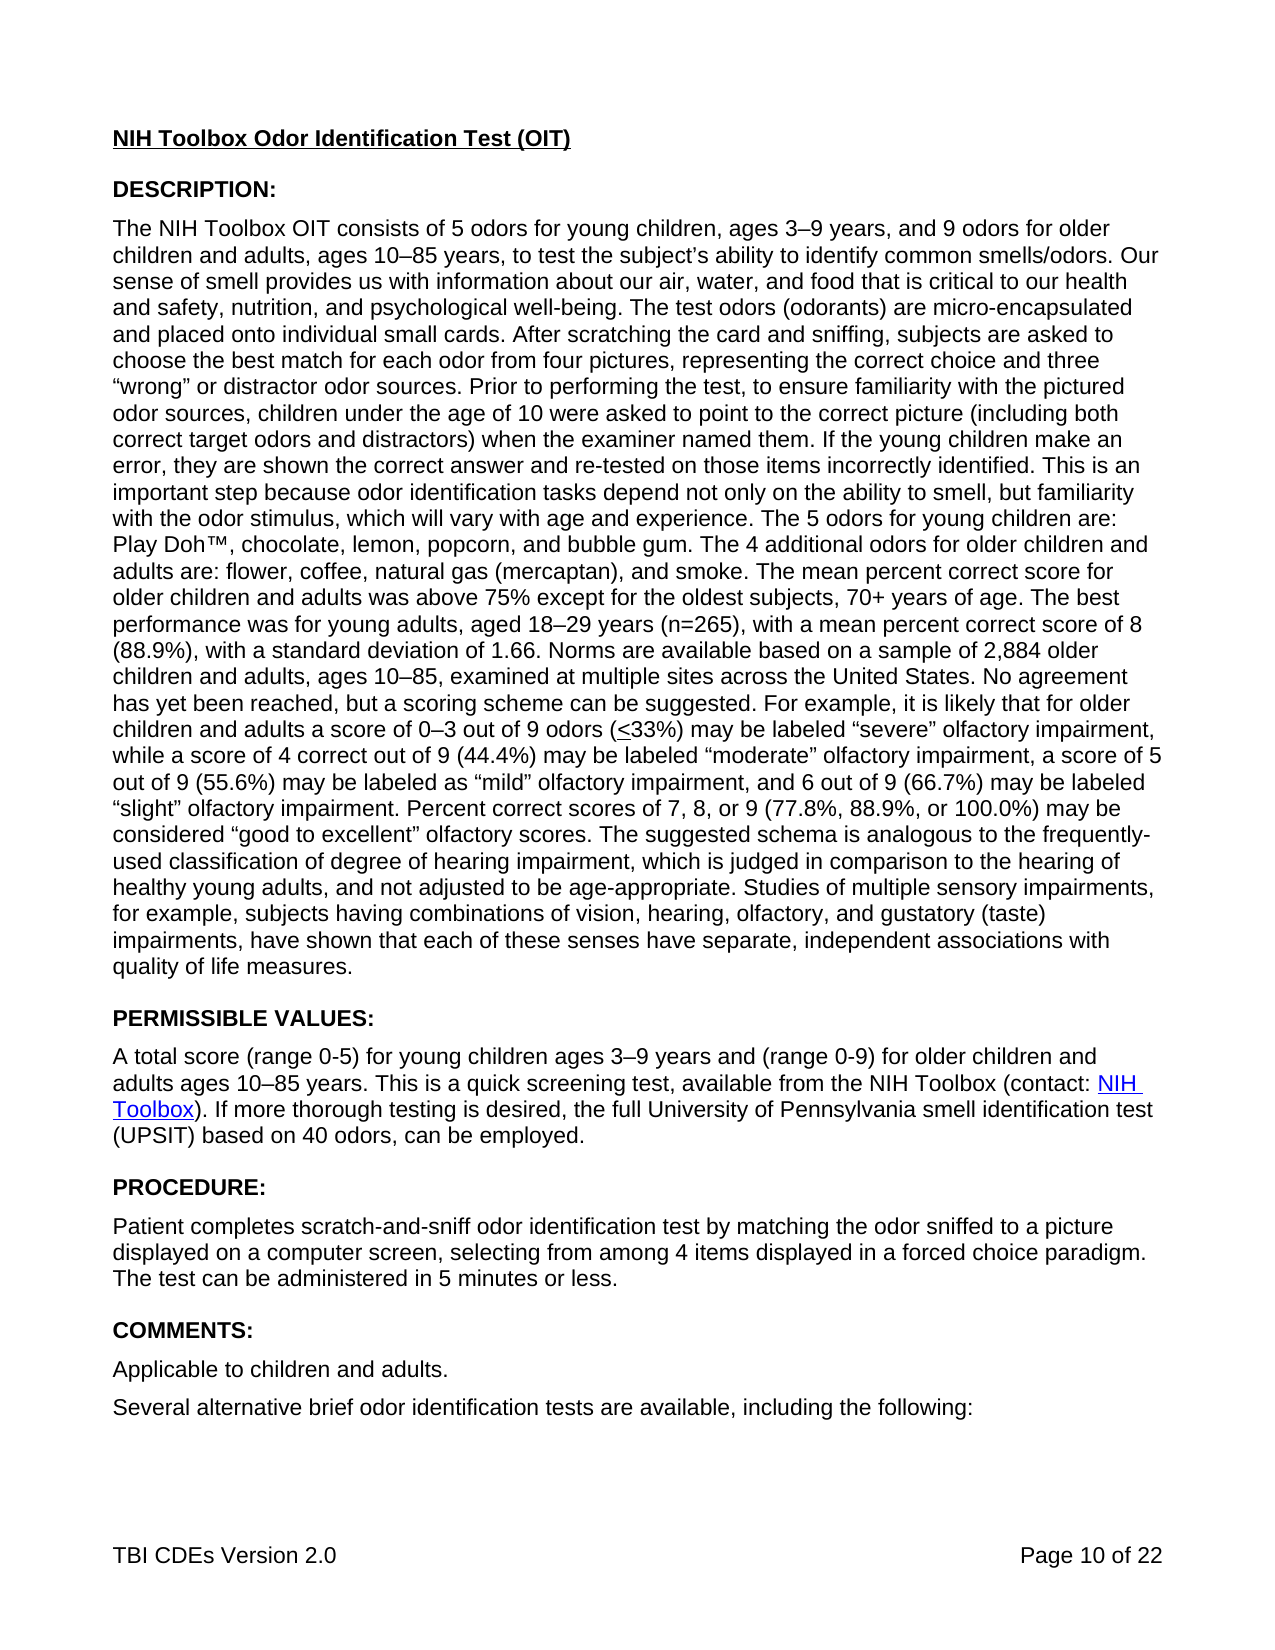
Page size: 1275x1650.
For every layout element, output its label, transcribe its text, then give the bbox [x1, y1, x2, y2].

subtitle PERMISSIBLE VALUES: [112, 1004, 1162, 1031]
text Patient completes scratch-and-sniff odor identification test by matching the odor sniffed to a picture displayed on a computer screen, selecting from among 4 items displayed in a forced choice paradigm. The test can be administered in 5 minutes or less. [112, 1213, 1162, 1292]
subtitle COMMENTS: [112, 1317, 1162, 1343]
text The NIH Toolbox OIT consists of 5 odors for young children, ages 3–9 years, and 9 odors for older children and adults, ages 10–85 years, to test the subject’s ability to identify common smells/odors. Our sense of smell provides us with information about our air, water, and food that is critical to our health and safety, nutrition, and psychological well-being. The test odors (odorants) are micro-encapsulated and placed onto individual small cards. After scratching the card and sniffing, subjects are asked to choose the best match for each odor from four pictures, representing the correct choice and three “wrong” or distractor odor sources. Prior to performing the test, to ensure familiarity with the pictured odor sources, children under the age of 10 were asked to point to the correct picture (including both correct target odors and distractors) when the examiner named them. If the young children make an error, they are shown the correct answer and re-tested on those items incorrectly identified. This is an important step because odor identification tasks depend not only on the ability to smell, but familiarity with the odor stimulus, which will vary with age and experience. The 5 odors for young children are: Play Doh™, chocolate, lemon, popcorn, and bubble gum. The 4 additional odors for older children and adults are: flower, coffee, natural gas (mercaptan), and smoke. The mean percent correct score for older children and adults was above 75% except for the oldest subjects, 70+ years of age. The best performance was for young adults, aged 18–29 years (n=265), with a mean percent correct score of 8 (88.9%), with a standard deviation of 1.66. Norms are available based on a sample of 2,884 older children and adults, ages 10–85, examined at multiple sites across the United States. No agreement has yet been reached, but a scoring scheme can be suggested. For example, it is likely that for older children and adults a score of 0–3 out of 9 odors (<33%) may be labeled “severe” olfactory impairment, while a score of 4 correct out of 9 (44.4%) may be labeled “moderate” olfactory impairment, a score of 5 out of 9 (55.6%) may be labeled as “mild” olfactory impairment, and 6 out of 9 (66.7%) may be labeled “slight” olfactory impairment. Percent correct scores of 7, 8, or 9 (77.8%, 88.9%, or 100.0%) may be considered “good to excellent” olfactory scores. The suggested schema is analogous to the frequently-used classification of degree of hearing impairment, which is judged in comparison to the hearing of healthy young adults, and not adjusted to be age-appropriate. Studies of multiple sensory impairments, for example, subjects having combinations of vision, hearing, olfactory, and gustatory (taste) impairments, have shown that each of these senses have separate, independent associations with quality of life measures. [112, 215, 1162, 979]
subtitle PROCEDURE: [112, 1174, 1162, 1200]
text A total score (range 0-5) for young children ages 3–9 years and (range 0-9) for older children and adults ages 10–85 years. This is a quick screening test, available from the NIH Toolbox (contact: NIH Toolbox). If more thorough testing is desired, the full University of Pennsylvania smell identification test (UPSIT) based on 40 odors, can be employed. [112, 1043, 1162, 1149]
text Applicable to children and adults. [112, 1356, 1162, 1382]
subtitle DESCRIPTION: [112, 176, 1162, 203]
subtitle NIH Toolbox Odor Identification Test (OIT) [112, 125, 1162, 151]
text Several alternative brief odor identification tests are available, including the following: [112, 1394, 1162, 1421]
